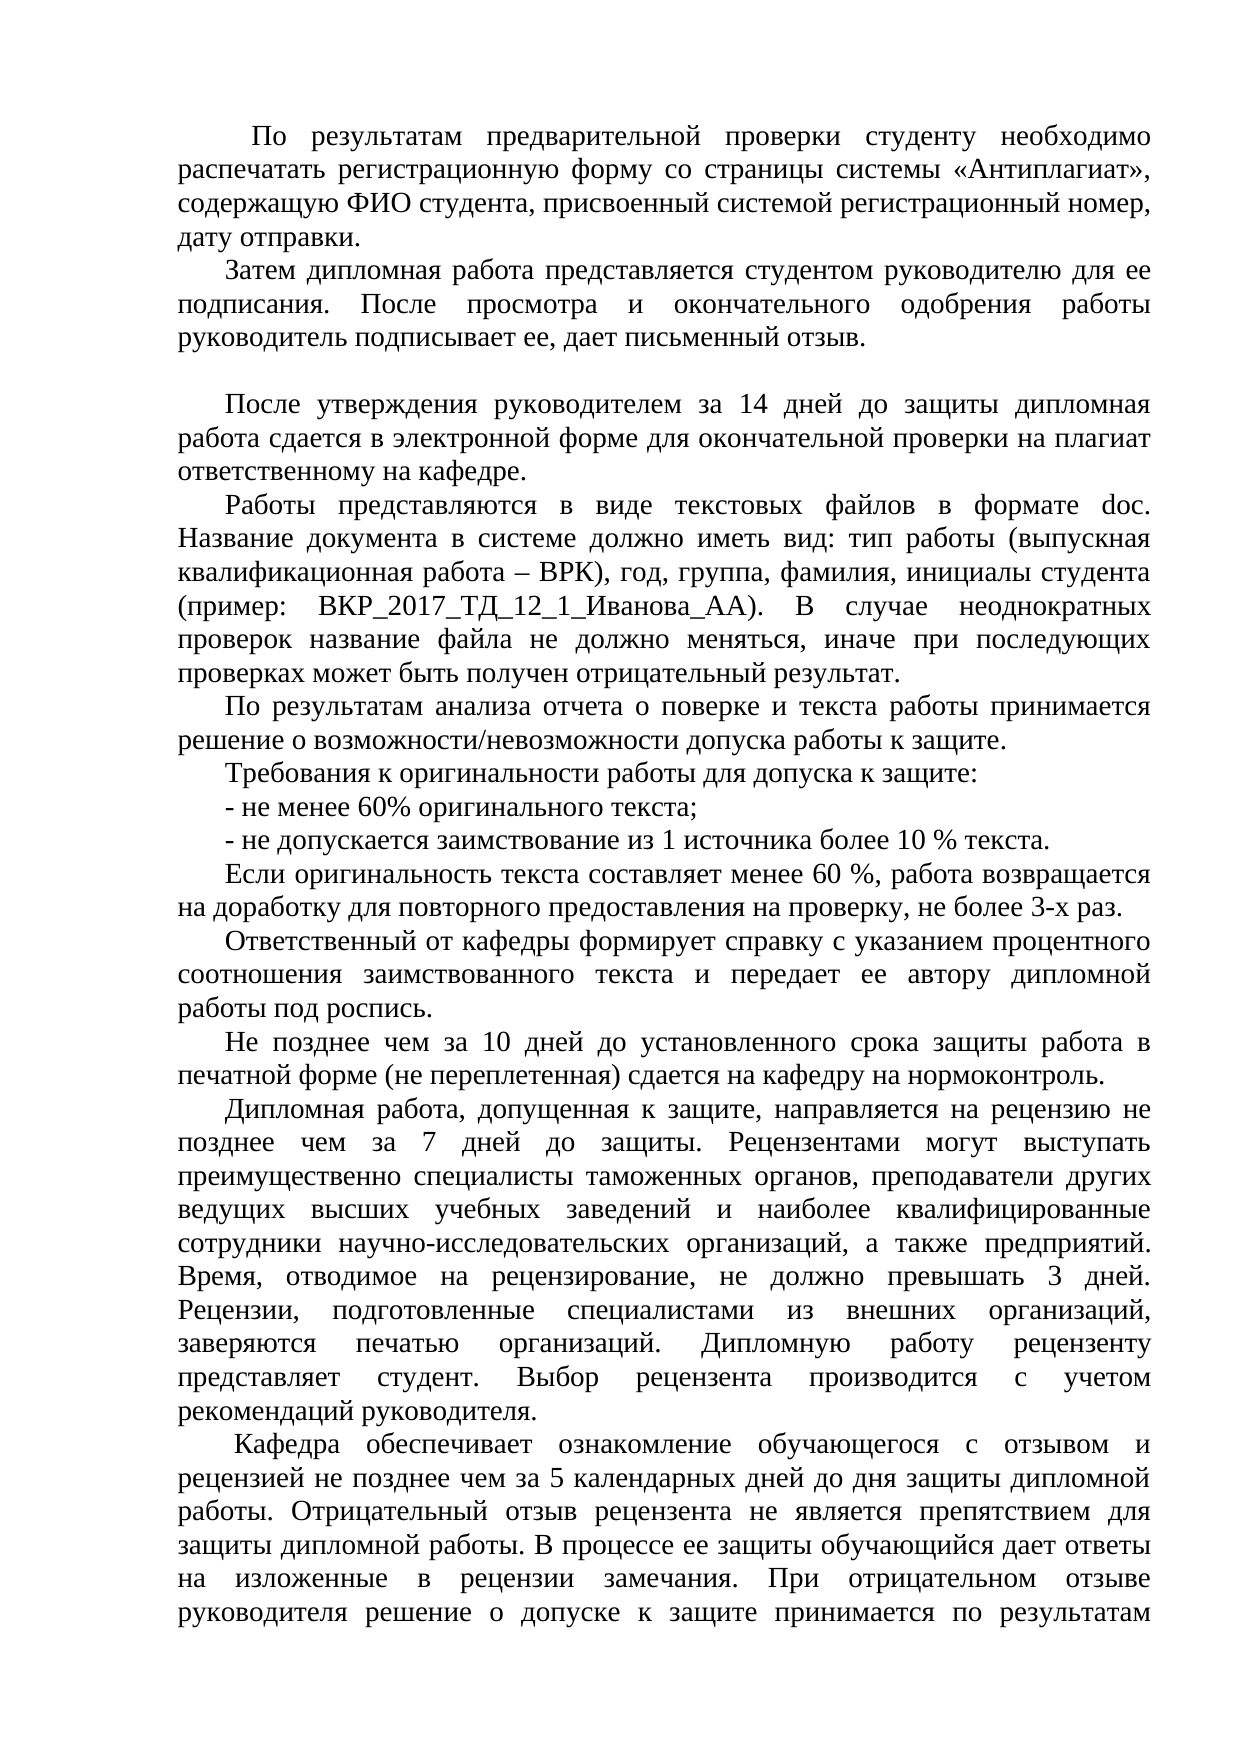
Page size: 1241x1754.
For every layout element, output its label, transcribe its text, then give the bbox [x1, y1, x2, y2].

text - не допускается заимствование из 1 источника более 10 % текста. [177, 822, 1152, 856]
text Если оригинальность текста составляет менее 60 %, работа возвращается на доработку для повторного предоставления на проверку, не более 3-х раз. [177, 856, 1152, 923]
text Работы представляются в виде текстовых файлов в формате doc. Название документа в системе должно иметь вид: тип работы (выпускная квалификационная работа – ВРК), год, группа, фамилия, инициалы студента (пример: ВКР_2017_ТД_12_1_Иванова_АА). В случае неоднократных проверок название файла не должно меняться, иначе при последующих проверках может быть получен отрицательный результат. [177, 487, 1152, 688]
text Ответственный от кафедры формирует справку с указанием процентного соотношения заимствованного текста и передает ее автору дипломной работы под роспись. [177, 923, 1152, 1024]
text После утверждения руководителем за 14 дней до защиты дипломная работа сдается в электронной форме для окончательной проверки на плагиат ответственному на кафедре. [177, 386, 1152, 487]
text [177, 1426, 1152, 1627]
text По результатам предварительной проверки студенту необходимо распечатать регистрационную форму со страницы системы «Антиплагиат», содержащую ФИО студента, присвоенный системой регистрационный номер, дату отправки. [177, 118, 1152, 252]
text Не позднее чем за 10 дней до установленного срока защиты работа в печатной форме (не переплетенная) сдается на кафедру на нормоконтроль. [177, 1024, 1152, 1091]
text - не менее 60% оригинального текста; [177, 789, 1152, 822]
text Затем дипломная работа представляется студентом руководителю для ее подписания. После просмотра и окончательного одобрения работы руководитель подписывает ее, дает письменный отзыв. [177, 252, 1152, 353]
text Дипломная работа, допущенная к защите, направляется на рецензию не позднее чем за 7 дней до защиты. Рецензентами могут выступать преимущественно специалисты таможенных органов, преподаватели других ведущих высших учебных заведений и наиболее квалифицированные сотрудники научно-исследовательских организаций, а также предприятий. Время, отводимое на рецензирование, не должно превышать 3 дней. Рецензии, подготовленные специалистами из внешних организаций, заверяются печатью организаций. Дипломную работу рецензенту представляет студент. Выбор рецензента производится с учетом рекомендаций руководителя. [177, 1091, 1152, 1426]
text Требования к оригинальности работы для допуска к защите: [177, 755, 1152, 789]
text По результатам анализа отчета о поверке и текста работы принимается решение о возможности/невозможности допуска работы к защите. [177, 688, 1152, 755]
